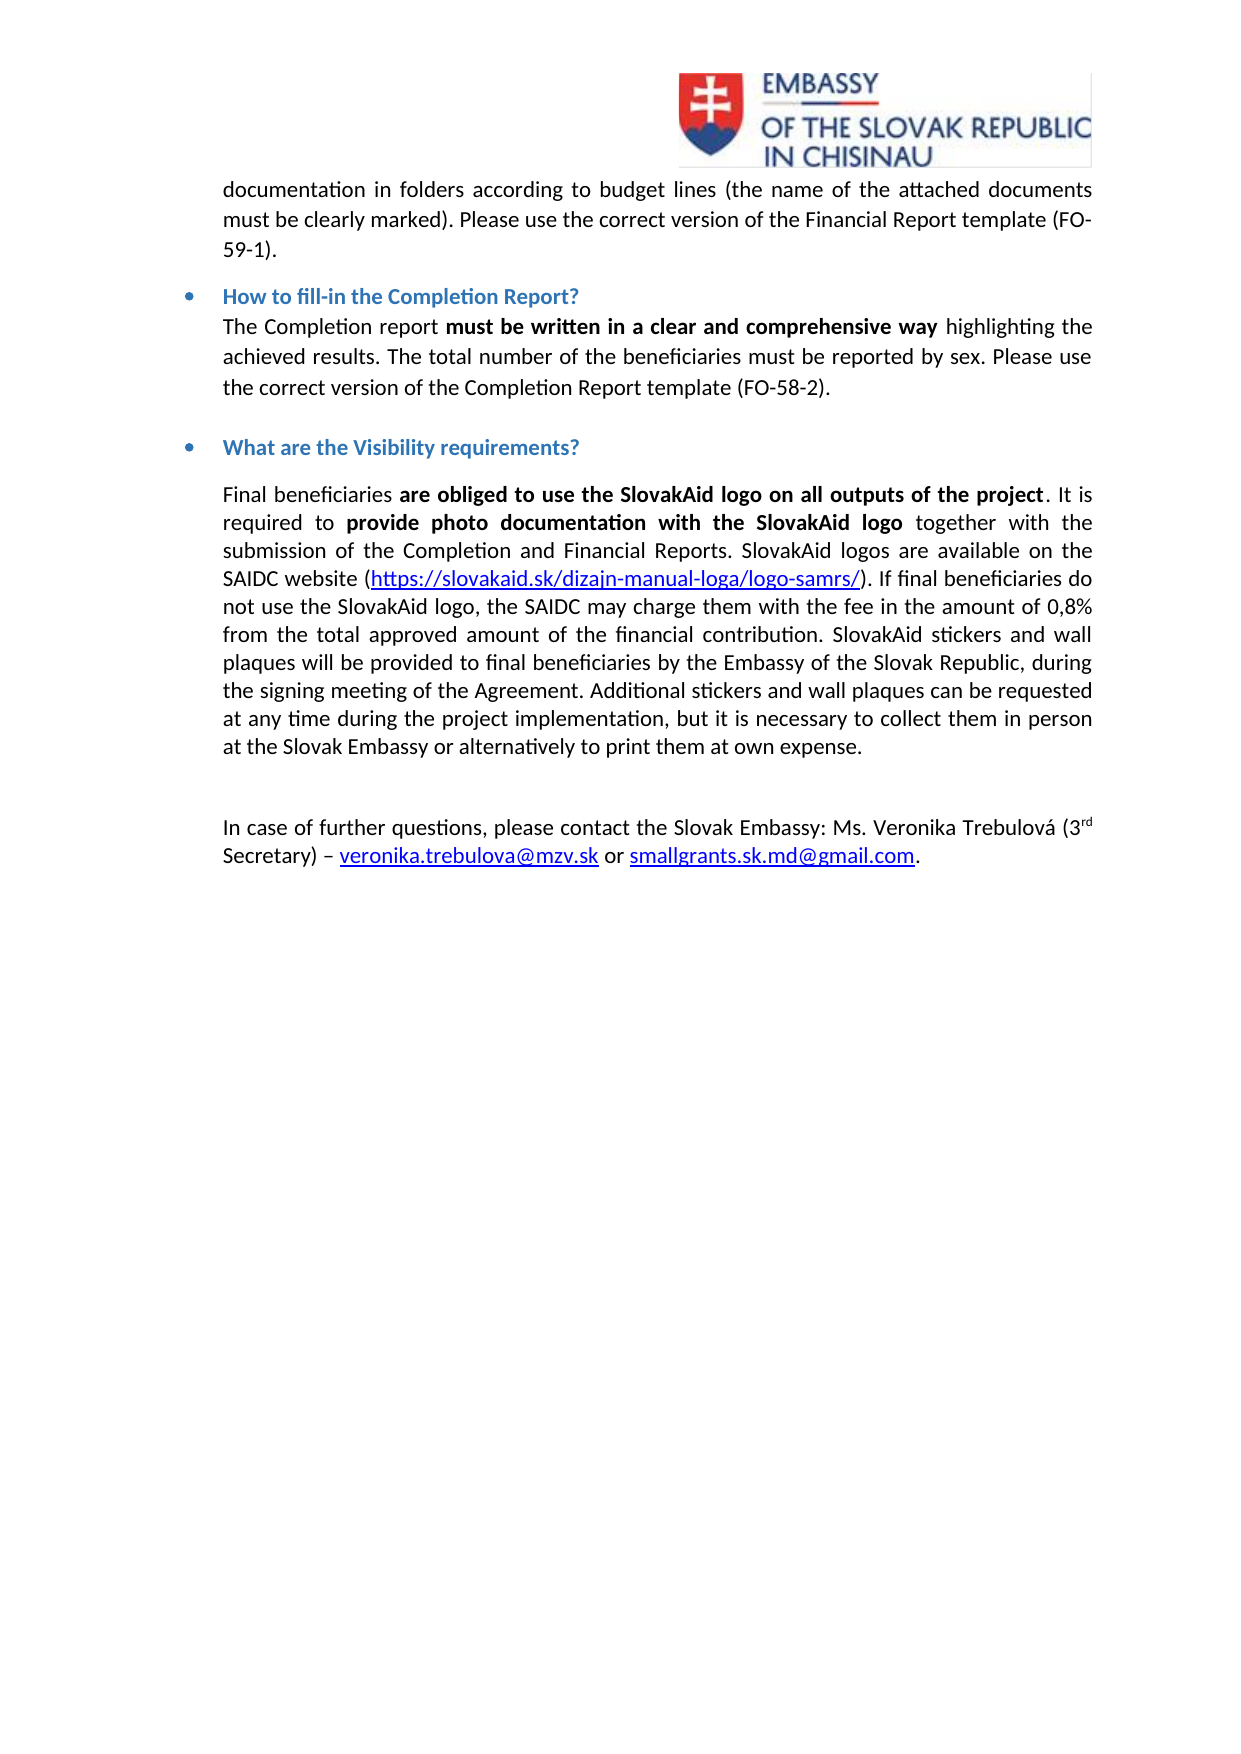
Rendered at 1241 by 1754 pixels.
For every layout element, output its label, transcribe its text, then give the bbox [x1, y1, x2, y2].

list The Completion report must be written in a clear and comprehensive way highlighting the achieved results. The total number of the beneficiaries must be reported by sex. Please use the correct version of the Completion Report template (FO-58-2). [223, 312, 1093, 401]
picture [678, 73, 1093, 169]
list What are the Visibility requirements? [185, 433, 1093, 461]
list How to fill-in the Completion Report? [185, 282, 1093, 310]
text In case of further questions, please contact the Slovak Embassy: Ms. Veronika Trebulová (3rd Secretary) – veronika.trebulova@mzv.sk or smallgrants.sk.md@gmail.com. [223, 813, 1093, 869]
text Final beneficiaries are obliged to use the SlovakAid logo on all outputs of the project. It is required to provide photo documentation with the SlovakAid logo together with the submission of the Completion and Financial Reports. SlovakAid logos are available on the SAIDC website (https://slovakaid.sk/dizajn-manual-loga/logo-samrs/). If final beneficiaries do not use the SlovakAid logo, the SAIDC may charge them with the fee in the amount of 0,8% from the total approved amount of the financial contribution. SlovakAid stickers and wall plaques will be provided to final beneficiaries by the Embassy of the Slovak Republic, during the signing meeting of the Agreement. Additional stickers and wall plaques can be requested at any time during the project implementation, but it is necessary to collect them in person at the Slovak Embassy or alternatively to print them at own expense. [223, 480, 1093, 760]
